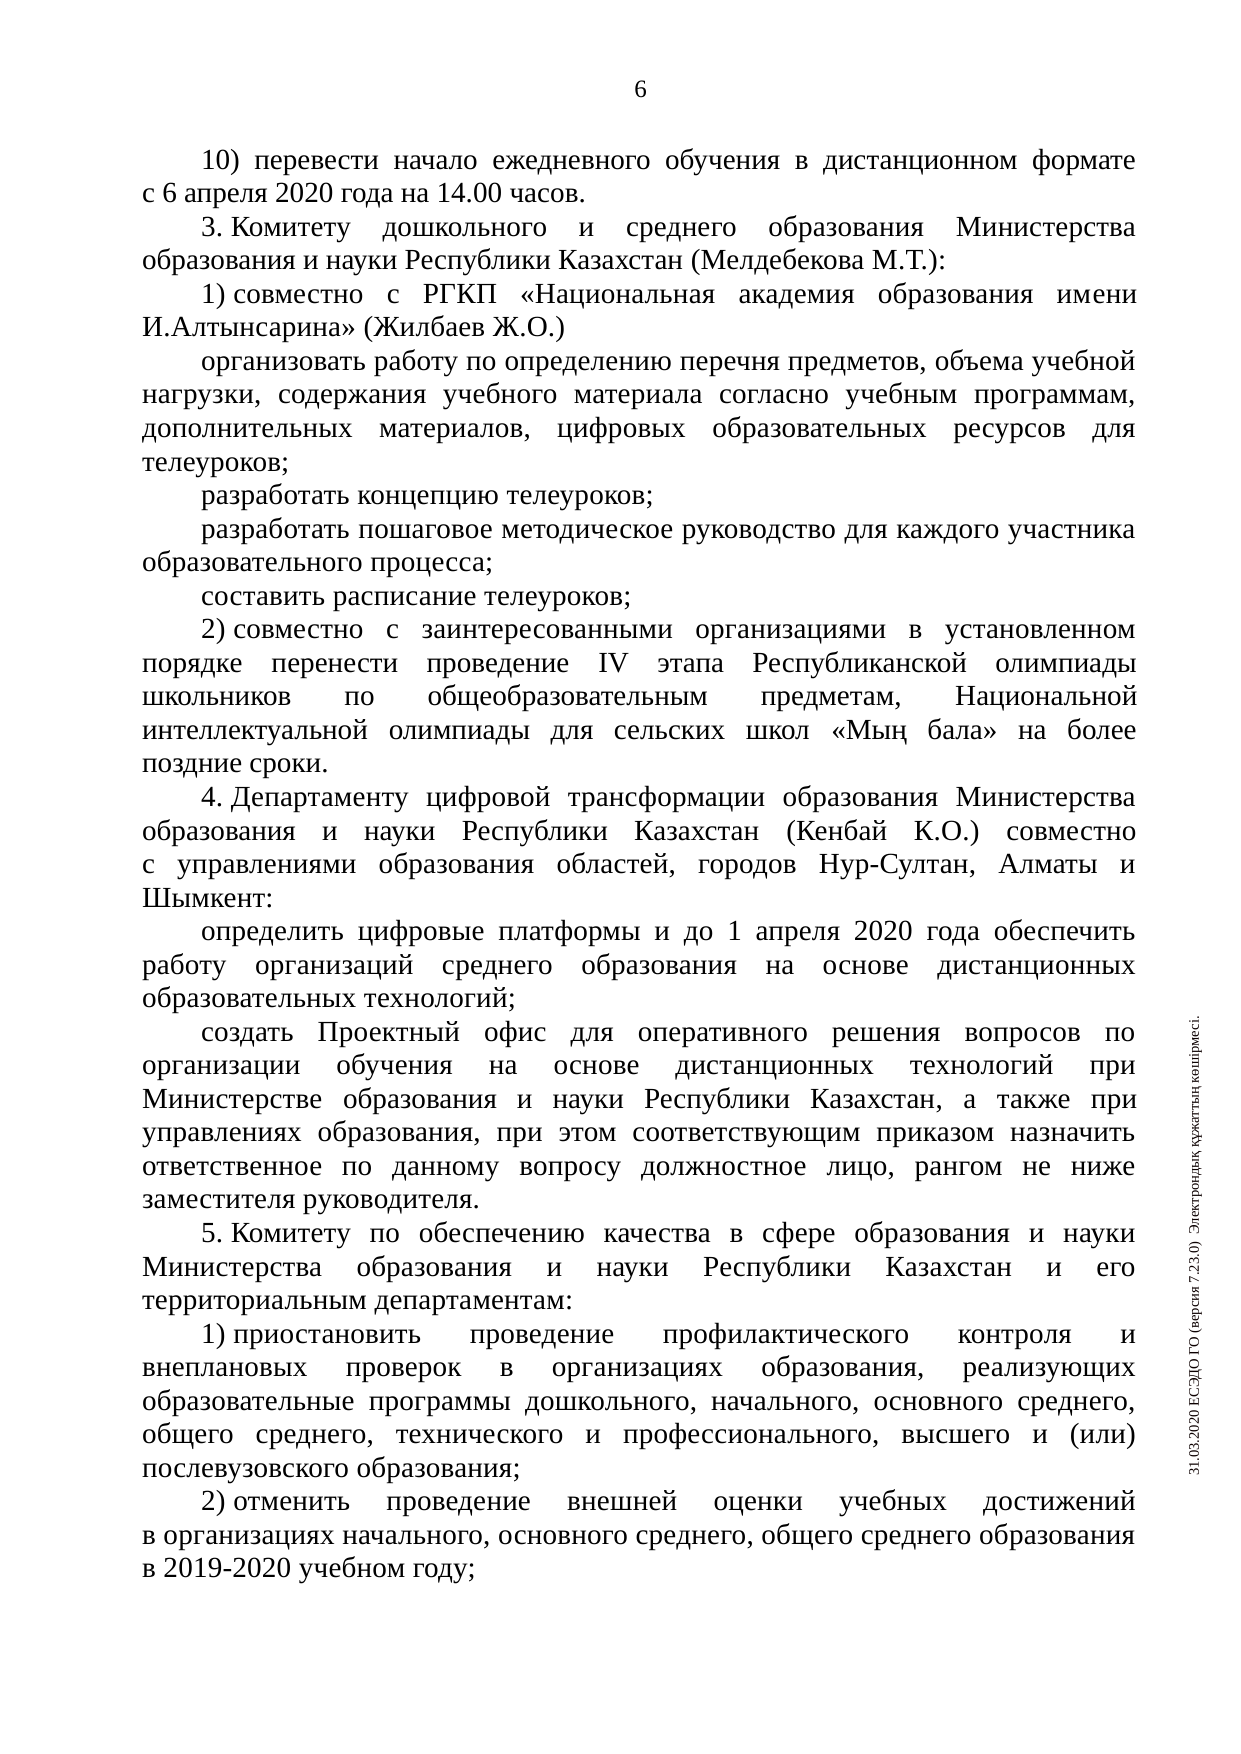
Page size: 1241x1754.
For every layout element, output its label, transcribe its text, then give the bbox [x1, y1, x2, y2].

text 10) перевести начало ежедневного обучения в дистанционном формате с 6 апреля 2020 года на 14.00 часов. [142, 142, 1137, 209]
text разработать концепцию телеуроков; [142, 477, 1137, 511]
text 5. Комитету по обеспечению качества в сфере образования и науки Министерства образования и науки Республики Казахстан и его территориальным департаментам: [142, 1215, 1137, 1316]
text составить расписание телеуроков; [142, 578, 1137, 611]
text организовать работу по определению перечня предметов, объема учебной нагрузки, содержания учебного материала согласно учебным программам, дополнительных материалов, цифровых образовательных ресурсов для телеуроков; [142, 343, 1137, 477]
text 3. Комитету дошкольного и среднего образования Министерства образования и науки Республики Казахстан (Мелдебекова М.Т.): [142, 209, 1137, 276]
text 1) приостановить проведение профилактического контроля и внеплановых проверок в организациях образования, реализующих образовательные программы дошкольного, начального, основного среднего, общего среднего, технического и профессионального, высшего и (или) послевузовского образования; [142, 1316, 1137, 1483]
text разработать пошаговое методическое руководство для каждого участника образовательного процесса; [142, 511, 1137, 578]
text 2) совместно с заинтересованными организациями в установленном порядке перенести проведение IV этапа Республиканской олимпиады школьников по общеобразовательным предметам, Национальной интеллектуальной олимпиады для сельских школ «Мың бала» на более поздние сроки. [142, 611, 1137, 779]
text определить цифровые платформы и до 1 апреля 2020 года обеспечить работу организаций среднего образования на основе дистанционных образовательных технологий; [142, 913, 1137, 1014]
text 4. Департаменту цифровой трансформации образования Министерства образования и науки Республики Казахстан (Кенбай К.О.) совместно с управлениями образования областей, городов Нур-Султан, Алматы и Шымкент: [142, 779, 1137, 913]
text создать Проектный офис для оперативного решения вопросов по организации обучения на основе дистанционных технологий при Министерстве образования и науки Республики Казахстан, а также при управлениях образования, при этом соответствующим приказом назначить ответственное по данному вопросу должностное лицо, рангом не ниже заместителя руководителя. [142, 1014, 1137, 1215]
text 2) отменить проведение внешней оценки учебных достижений в организациях начального, основного среднего, общего среднего образования в 2019-2020 учебном году; [142, 1483, 1137, 1584]
text 1) совместно с РГКП «Национальная академия образования имени И.Алтынсарина» (Жилбаев Ж.О.) [142, 276, 1137, 343]
